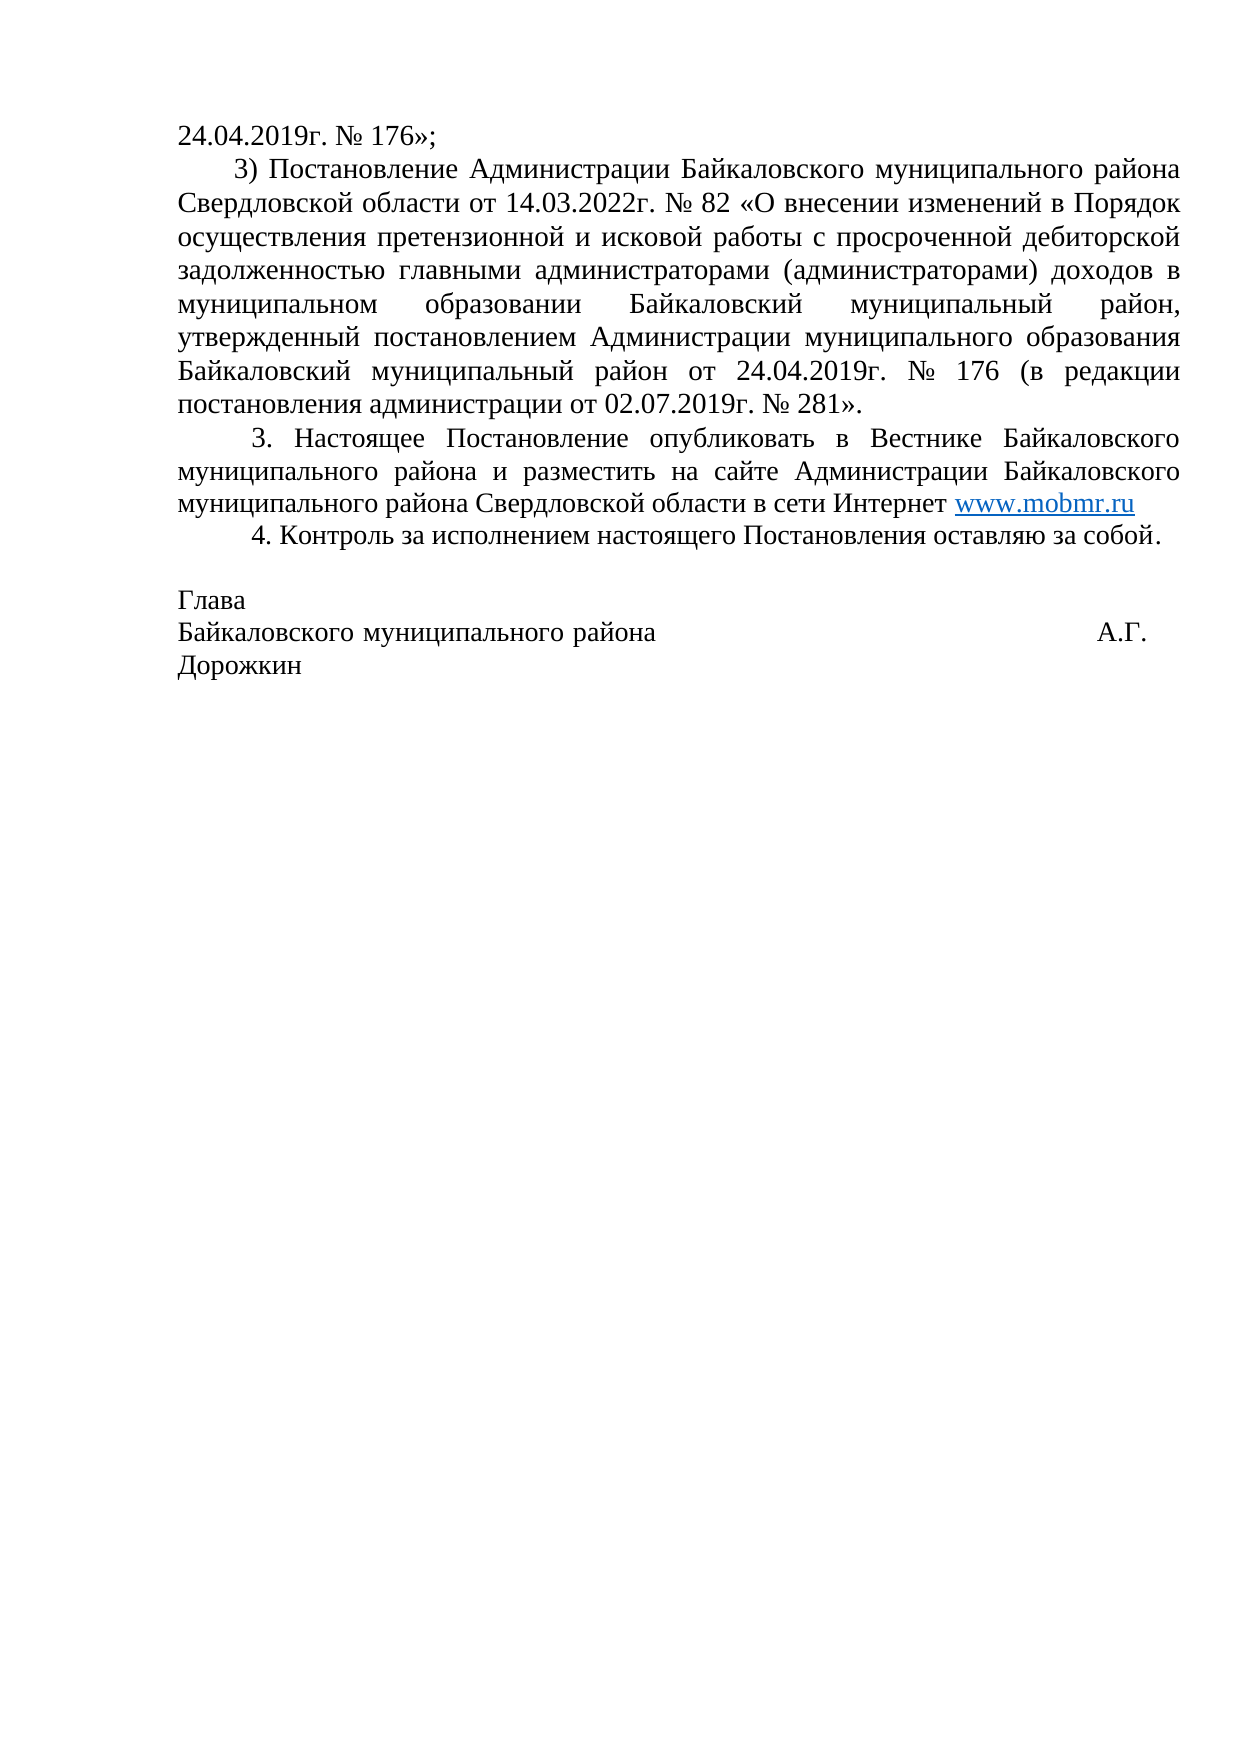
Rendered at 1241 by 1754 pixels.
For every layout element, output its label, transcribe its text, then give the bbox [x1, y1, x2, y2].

text 3) Постановление Администрации Байкаловского муниципального района Свердловской области от 14.03.2022г. № 82 «О внесении изменений в Порядок осуществления претензионной и исковой работы с просроченной дебиторской задолженностью главными администраторами (администраторами) доходов в муниципальном образовании Байкаловский муниципальный район, утвержденный постановлением Администрации муниципального образования Байкаловский муниципальный район от 24.04.2019г. № 176 (в редакции постановления администрации от 02.07.2019г. № 281». [177, 152, 1181, 420]
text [177, 118, 1181, 152]
text 3. Настоящее Постановление опубликовать в Вестнике Байкаловского муниципального района и разместить на сайте Администрации Байкаловского муниципального района Свердловской области в сети Интернет www.mobmr.ru [177, 420, 1181, 518]
text Байкаловского муниципального района А.Г. Дорожкин [177, 616, 1152, 680]
list 4. Контроль за исполнением настоящего Постановления оставляю за собой. [177, 518, 1181, 551]
text Глава [177, 583, 1196, 616]
